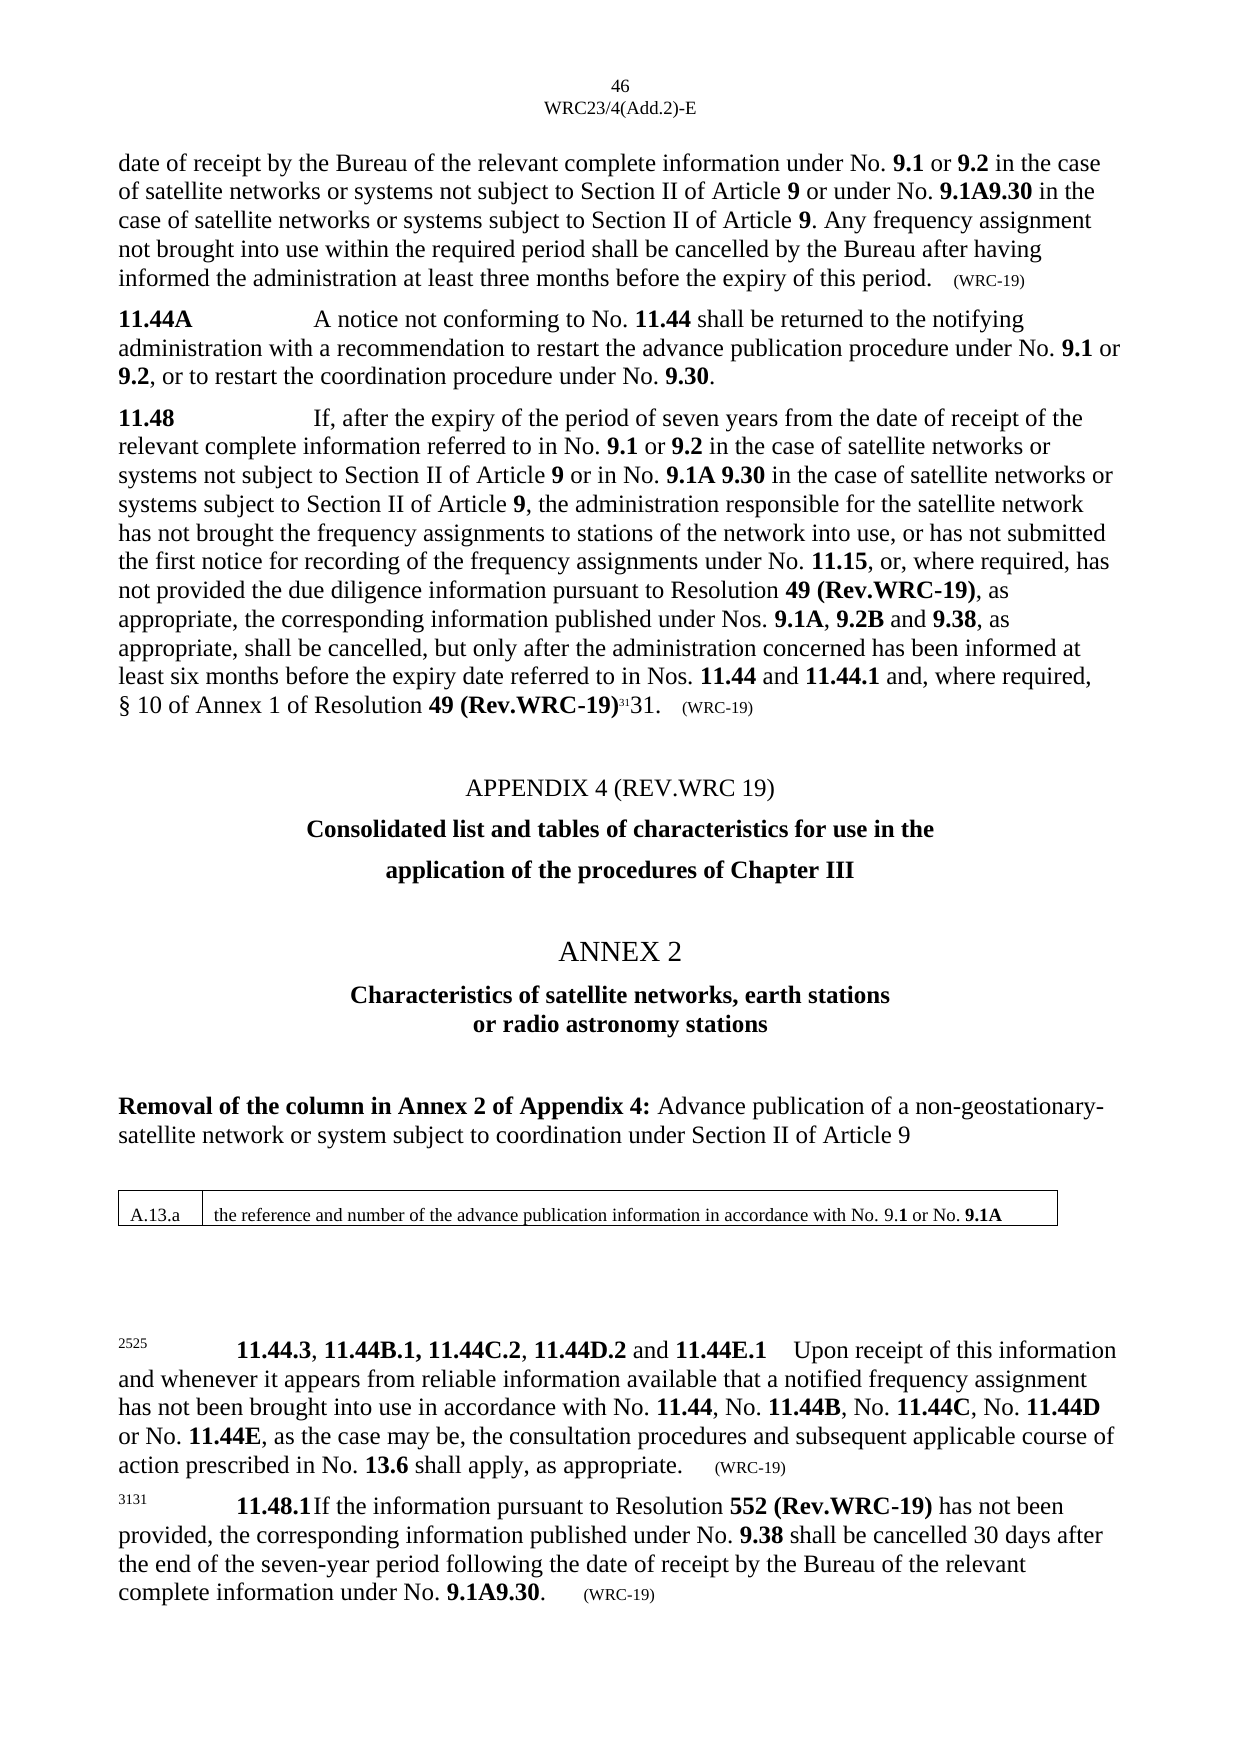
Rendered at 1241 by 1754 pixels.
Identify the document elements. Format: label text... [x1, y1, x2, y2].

text APPENDIX 4 (REV.WRC 19) [118, 773, 1122, 801]
text Characteristics of satellite networks, earth stations or radio astronomy stations [118, 980, 1122, 1037]
text Removal of the column in Annex 2 of Appendix 4: Advance publication of a non-geostationary-satellite network or system subject to coordination under Section II of Article 9 [118, 1091, 1122, 1149]
text 11.44 The notified date23, 24, 25 of bringing into use of any frequency assignment to a space station of a satellite network or system shall be not later than seven years following the date of receipt by the Bureau of the relevant complete information under No. 9.1 or 9.2 in the case of satellite networks or systems not subject to Section II of Article 9 or under No. in the case of satellite networks or systems subject to Section II of Article 9. Any frequency assignment not brought into use within the required period shall be cancelled by the Bureau after having informed the administration at least three months before the expiry of this period. (WRC-19) [118, 148, 1122, 291]
text application of the procedures of Chapter III [118, 855, 1122, 884]
table_header the reference and number of the advance publication information in accordance with No. 9.1 [203, 1191, 1057, 1225]
text 11.48 If, after the expiry of the period of seven years from the date of receipt of the relevant complete information referred to in No. 9.1 or 9.2 in the case of satellite networks or systems not subject to Section II of Article 9 or in No. in the case of satellite networks or systems subject to Section II of Article 9, the administration responsible for the satellite network has not brought the frequency assignments to stations of the network into use, or has not submitted the first notice for recording of the frequency assignments under No. 11.15, or, where required, has not provided the due diligence information pursuant to Resolution 49 (Rev.WRC-19), as appropriate, the corresponding information published under Nos. 9.2B and 9.38, as appropriate, shall be cancelled, but only after the administration concerned has been informed at least six months before the expiry date referred to in Nos. 11.44 and 11.44.1 and, where required, § 10 of Annex 1 of Resolution 49 (Rev.WRC-19)31. (WRC-19) [118, 403, 1122, 719]
text 11.44A A notice not conforming to No. 11.44 shall be returned to the notifying administration with a recommendation to restart the advance publication procedure [118, 304, 1122, 390]
text Consolidated list and tables of characteristics for use in the [118, 814, 1122, 843]
table_header A.13.a [119, 1191, 202, 1225]
text ANNEX 2 [118, 934, 1122, 967]
